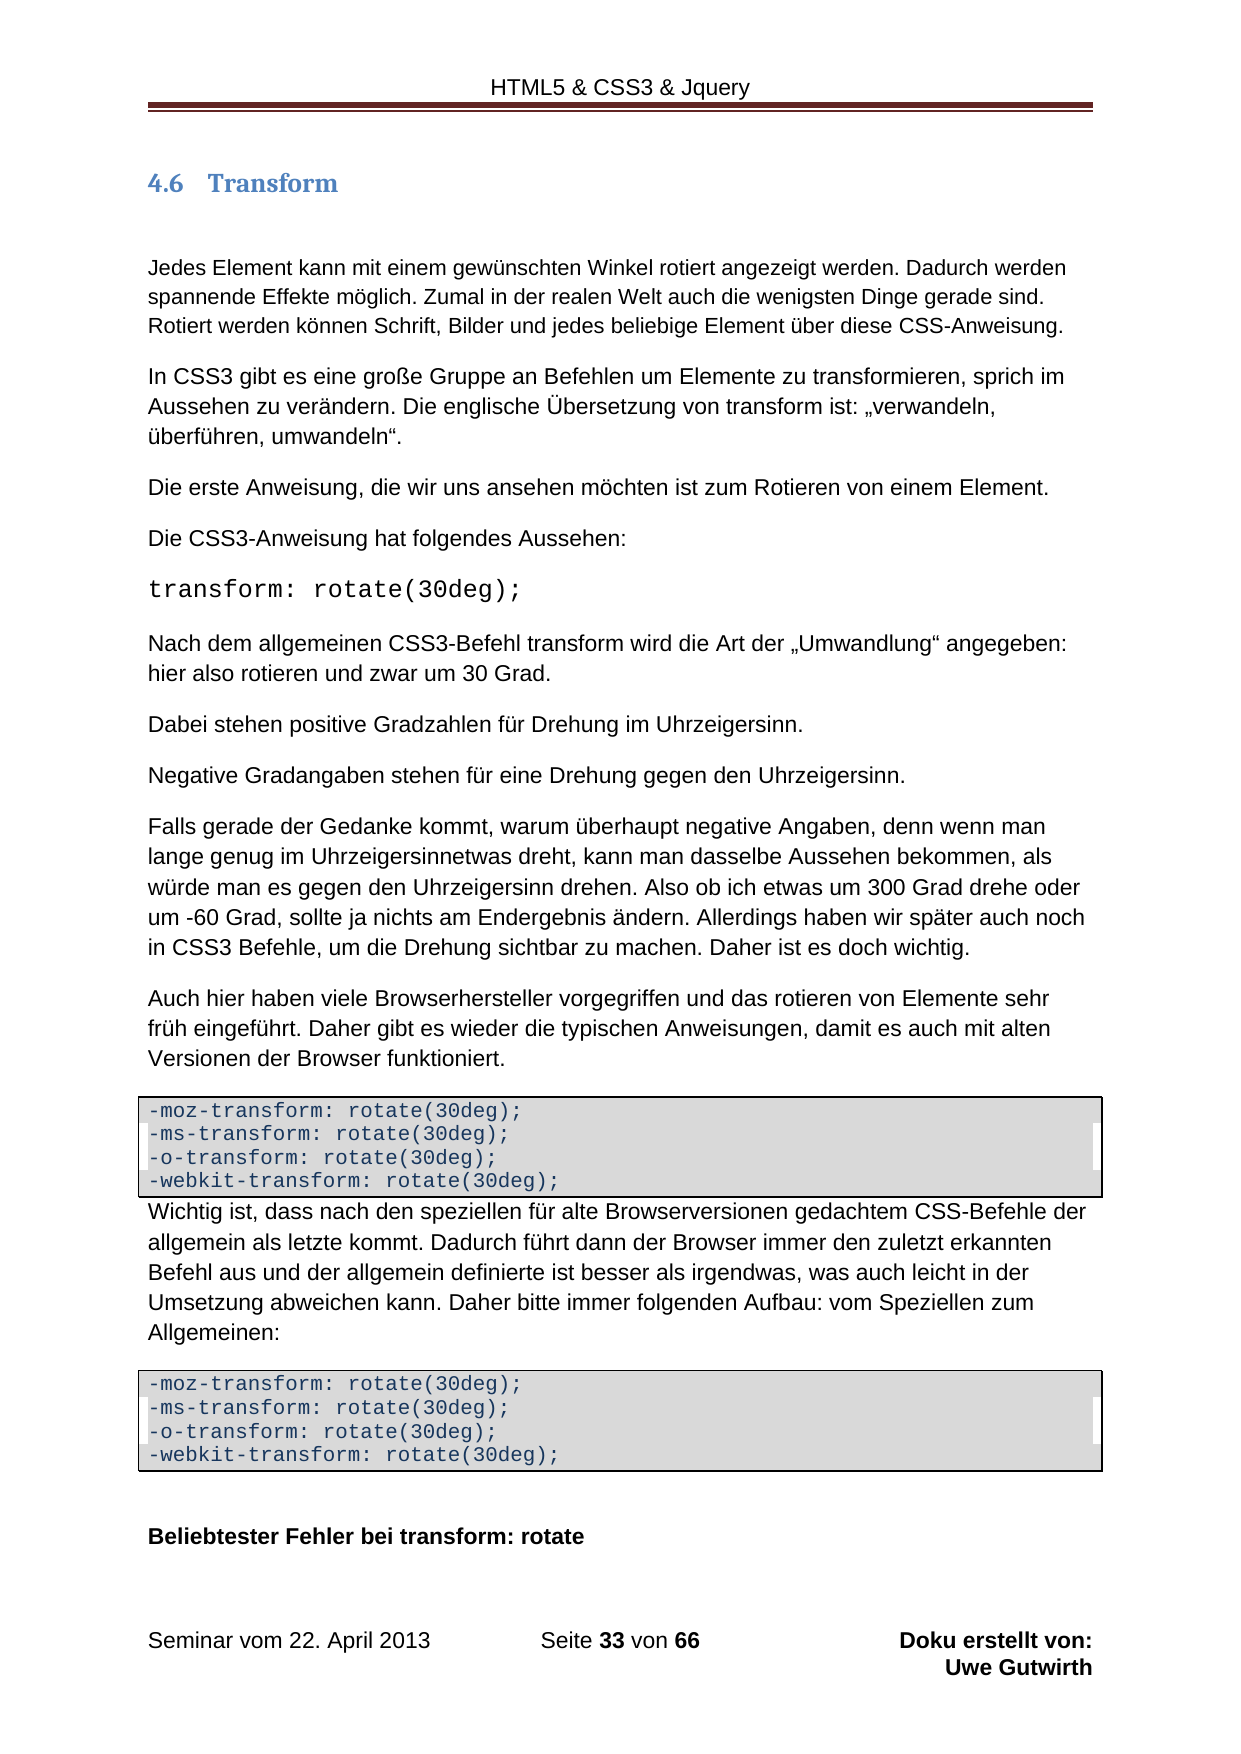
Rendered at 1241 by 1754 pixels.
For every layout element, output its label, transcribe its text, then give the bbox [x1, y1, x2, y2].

text Auch hier haben viele Browserhersteller vorgegriffen und das rotieren von Elemente sehr früh eingeführt. Daher gibt es wieder die typischen Anweisungen, damit es auch mit alten Versionen der Browser funktioniert. [148, 985, 1093, 1072]
text -webkit-transform: rotate(30deg); [139, 1441, 1101, 1470]
text Dabei stehen positive Gradzahlen für Drehung im Uhrzeigersinn. [148, 711, 1093, 737]
text Die erste Anweisung, die wir uns ansehen möchten ist zum Rotieren von einem Element. [148, 474, 1093, 501]
text -moz-transform: rotate(30deg); [139, 1098, 1101, 1123]
text -ms-transform: rotate(30deg); [148, 1123, 1093, 1147]
text -moz-transform: rotate(30deg); [139, 1371, 1101, 1397]
text In CSS3 gibt es eine große Gruppe an Befehlen um Elemente zu transformieren, sprich im Aussehen zu verändern. Die englische Übersetzung von transform ist: „verwandeln, überführen, umwandeln“. [148, 363, 1093, 450]
text -ms-transform: rotate(30deg); [148, 1397, 1093, 1421]
text transform: rotate(30deg); [148, 576, 1093, 605]
text Nach dem allgemeinen CSS3-Befehl transform wird die Art der „Umwandlung“ angegeben: hier also rotieren und zwar um 30 Grad. [148, 630, 1093, 686]
text -webkit-transform: rotate(30deg); [139, 1167, 1101, 1196]
text Falls gerade der Gedanke kommt, warum überhaupt negative Angaben, denn wenn man lange genug im Uhrzeigersinnetwas dreht, kann man dasselbe Aussehen bekommen, als würde man es gegen den Uhrzeigersinn drehen. Also ob ich etwas um 300 Grad drehe oder um -60 Grad, sollte ja nichts am Endergebnis ändern. Allerdings haben wir später auch noch in CSS3 Befehle, um die Drehung sichtbar zu machen. Daher ist es doch wichtig. [148, 813, 1093, 960]
text Jedes Element kann mit einem gewünschten Winkel rotiert angezeigt werden. Dadurch werden spannende Effekte möglich. Zumal in der realen Welt auch die wenigsten Dinge gerade sind. Rotiert werden können Schrift, Bilder und jedes beliebige Element über diese CSS-Anweisung. [148, 255, 1093, 338]
text -o-transform: rotate(30deg); [148, 1421, 1093, 1441]
text Beliebtester Fehler bei transform: rotate [148, 1523, 1093, 1549]
text -o-transform: rotate(30deg); [148, 1147, 1093, 1167]
text Wichtig ist, dass nach den speziellen für alte Browserversionen gedachtem CSS-Befehle der allgemein als letzte kommt. Dadurch führt dann der Browser immer den zuletzt erkannten Befehl aus und der allgemein definierte ist besser als irgendwas, was auch leicht in der Umsetzung abweichen kann. Daher bitte immer folgenden Aufbau: vom Speziellen zum Allgemeinen: [148, 1198, 1093, 1346]
text Die CSS3-Anweisung hat folgendes Aussehen: [148, 525, 1093, 552]
subtitle Transform [148, 168, 1093, 199]
text Negative Gradangaben stehen für eine Drehung gegen den Uhrzeigersinn. [148, 762, 1093, 788]
